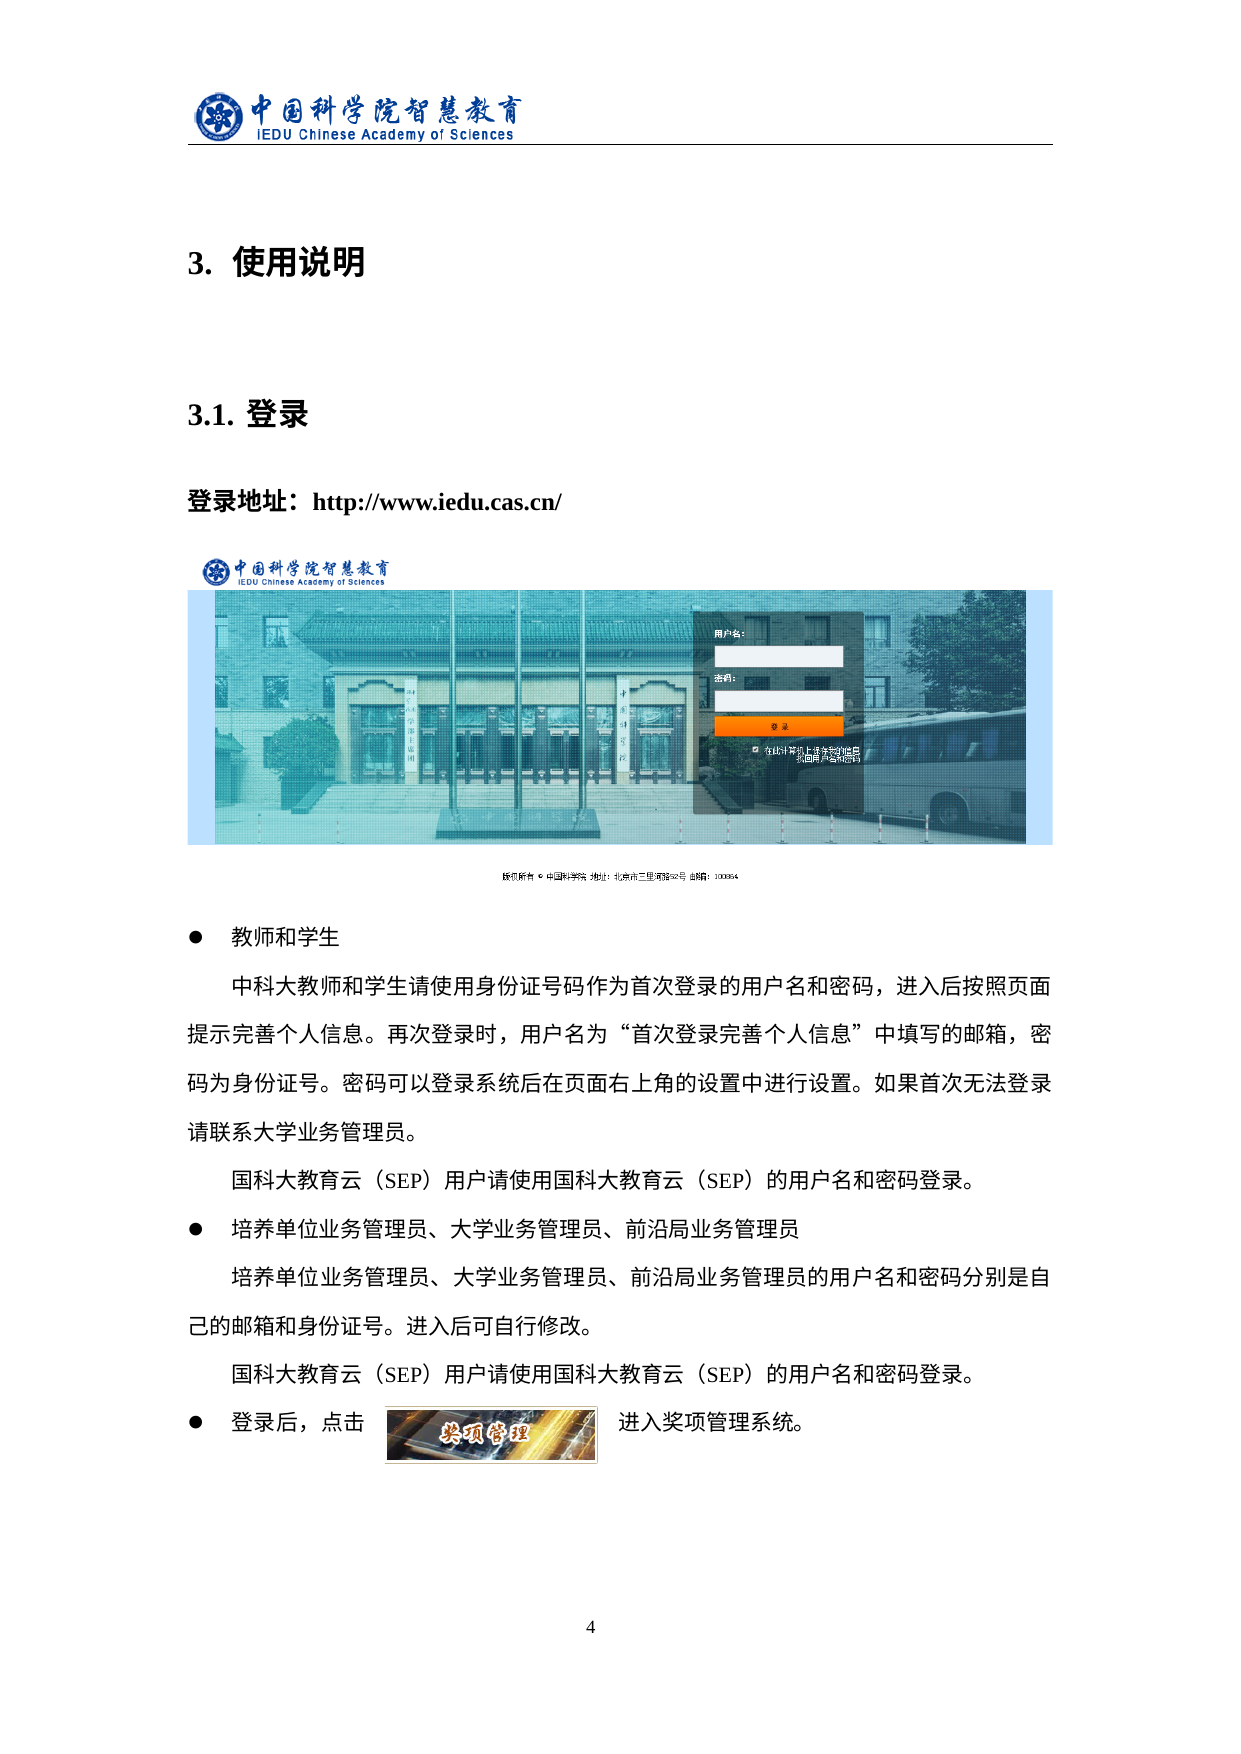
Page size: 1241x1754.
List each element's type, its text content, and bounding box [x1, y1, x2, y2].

text 中科大教师和学生请使用身份证号码作为首次登录的用户名和密码，进入后按照页面提示完善个人信息。再次登录时，用户名为“首次登录完善个人信息”中填写的邮箱，密码为身份证号。密码可以登录系统后在页面右上角的设置中进行设置。如果首次无法登录，请联系大学业务管理员。 [187, 968, 1053, 1147]
text 登录地址：http://www.iedu.cas.cn/ [187, 467, 1053, 532]
subtitle 使用说明 [187, 227, 1053, 292]
text 国科大教育云（SEP）用户请使用国科大教育云（SEP）的用户名和密码登录。 [231, 1163, 1053, 1195]
text 国科大教育云（SEP）用户请使用国科大教育云（SEP）的用户名和密码登录。 [187, 1357, 1053, 1389]
picture [187, 88, 527, 142]
list 培养单位业务管理员、大学业务管理员、前沿局业务管理员 [187, 1211, 1053, 1244]
list 登录 [187, 379, 1053, 444]
picture [384, 1406, 600, 1465]
text 培养单位业务管理员、大学业务管理员、前沿局业务管理员的用户名和密码分别是自己的邮箱和身份证号。进入后可自行修改。 [187, 1259, 1053, 1341]
list 教师和学生 [187, 920, 1053, 952]
picture [187, 549, 1053, 899]
list 登录后，点击进入奖项管理系统。 [187, 1405, 1053, 1437]
